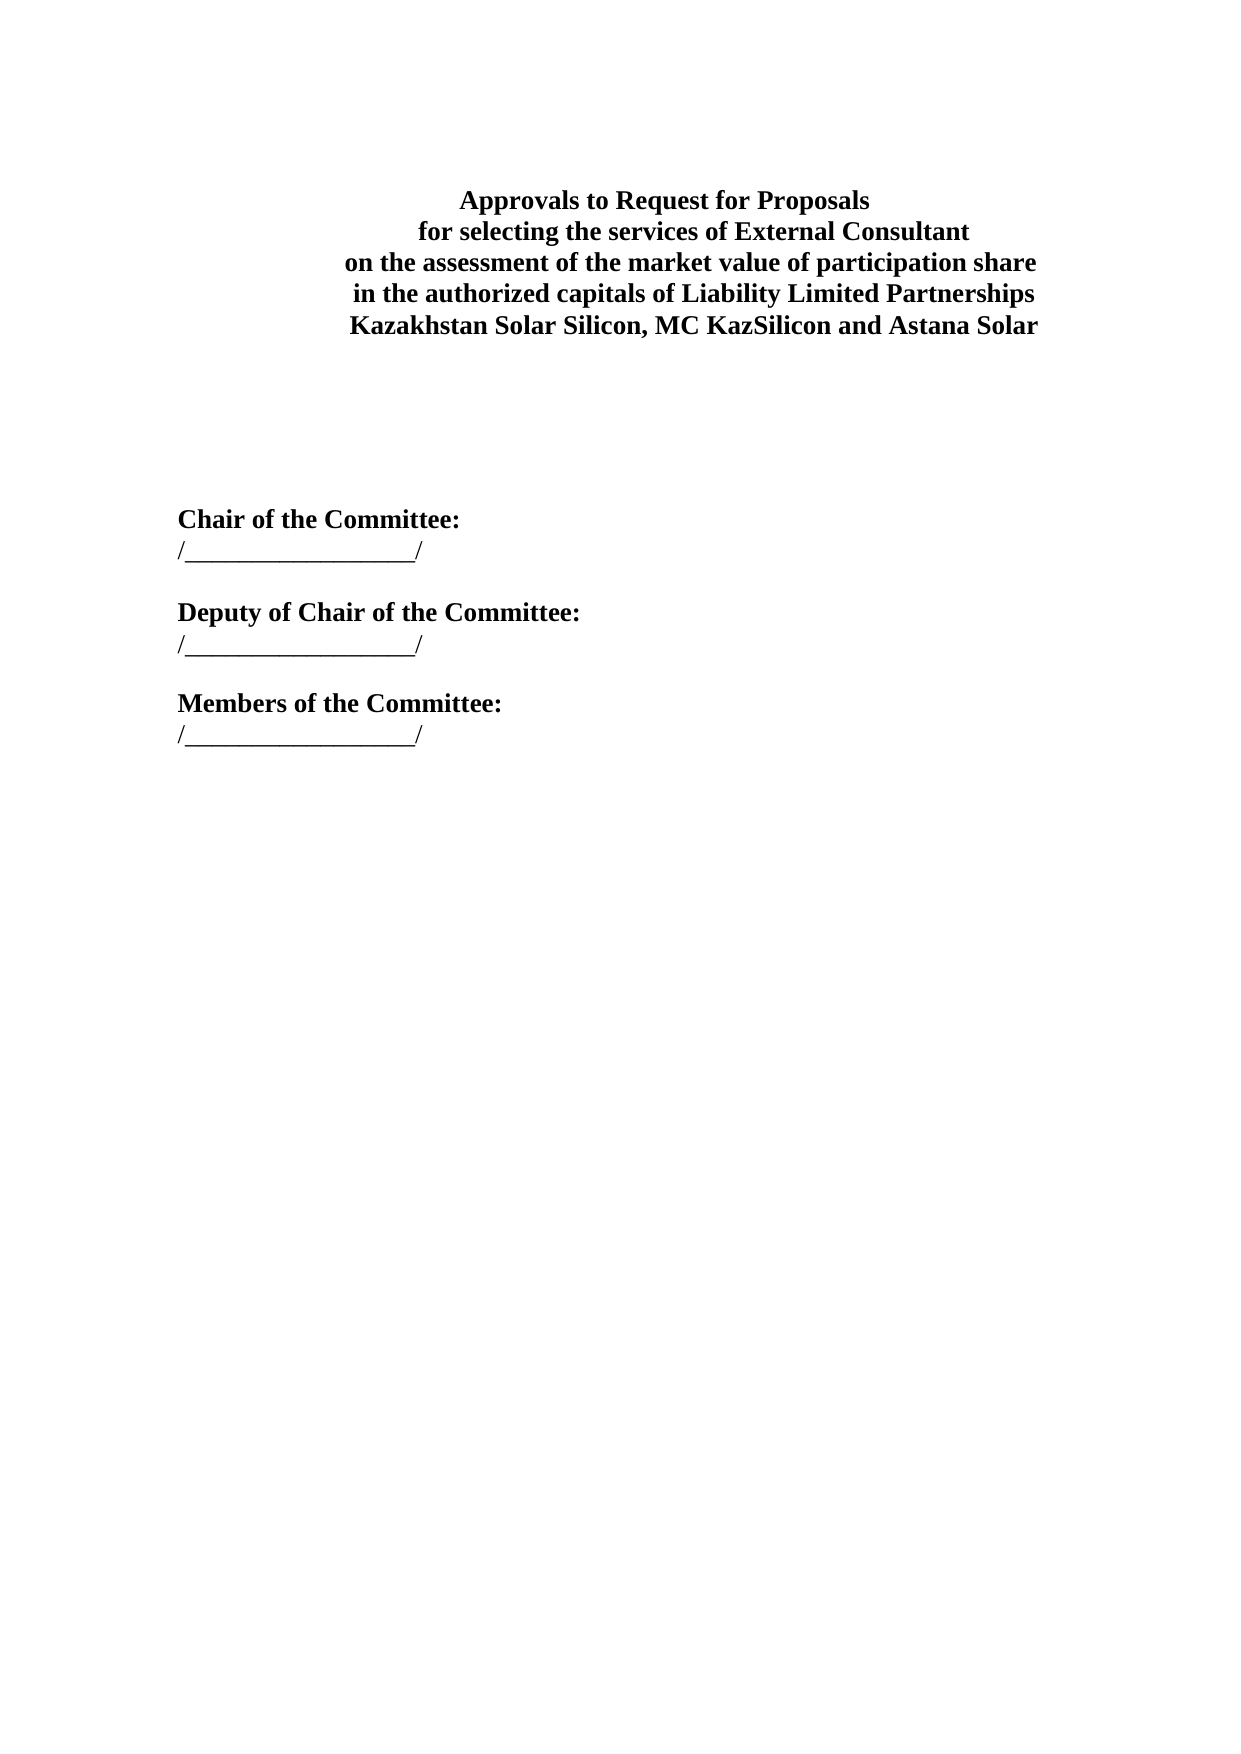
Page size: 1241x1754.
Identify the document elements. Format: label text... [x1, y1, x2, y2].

text Members of the Committee: [177, 687, 1152, 718]
text /_________________/ [177, 534, 1152, 565]
text /_________________/ [177, 718, 1152, 749]
text Kazakhstan Solar Silicon, MC KazSilicon and Astana Solar [177, 309, 1152, 340]
text on the assessment of the market value of participation share [177, 246, 1152, 278]
text for selecting the services of External Consultant [177, 215, 1152, 246]
text Deputy of Chair of the Committee: [177, 597, 1152, 628]
text /_________________/ [177, 628, 1152, 659]
text Chair of the Committee: [177, 503, 1152, 534]
text Approvals to Request for Proposals [177, 184, 1152, 215]
text in the authorized capitals of Liability Limited Partnerships [177, 278, 1152, 309]
